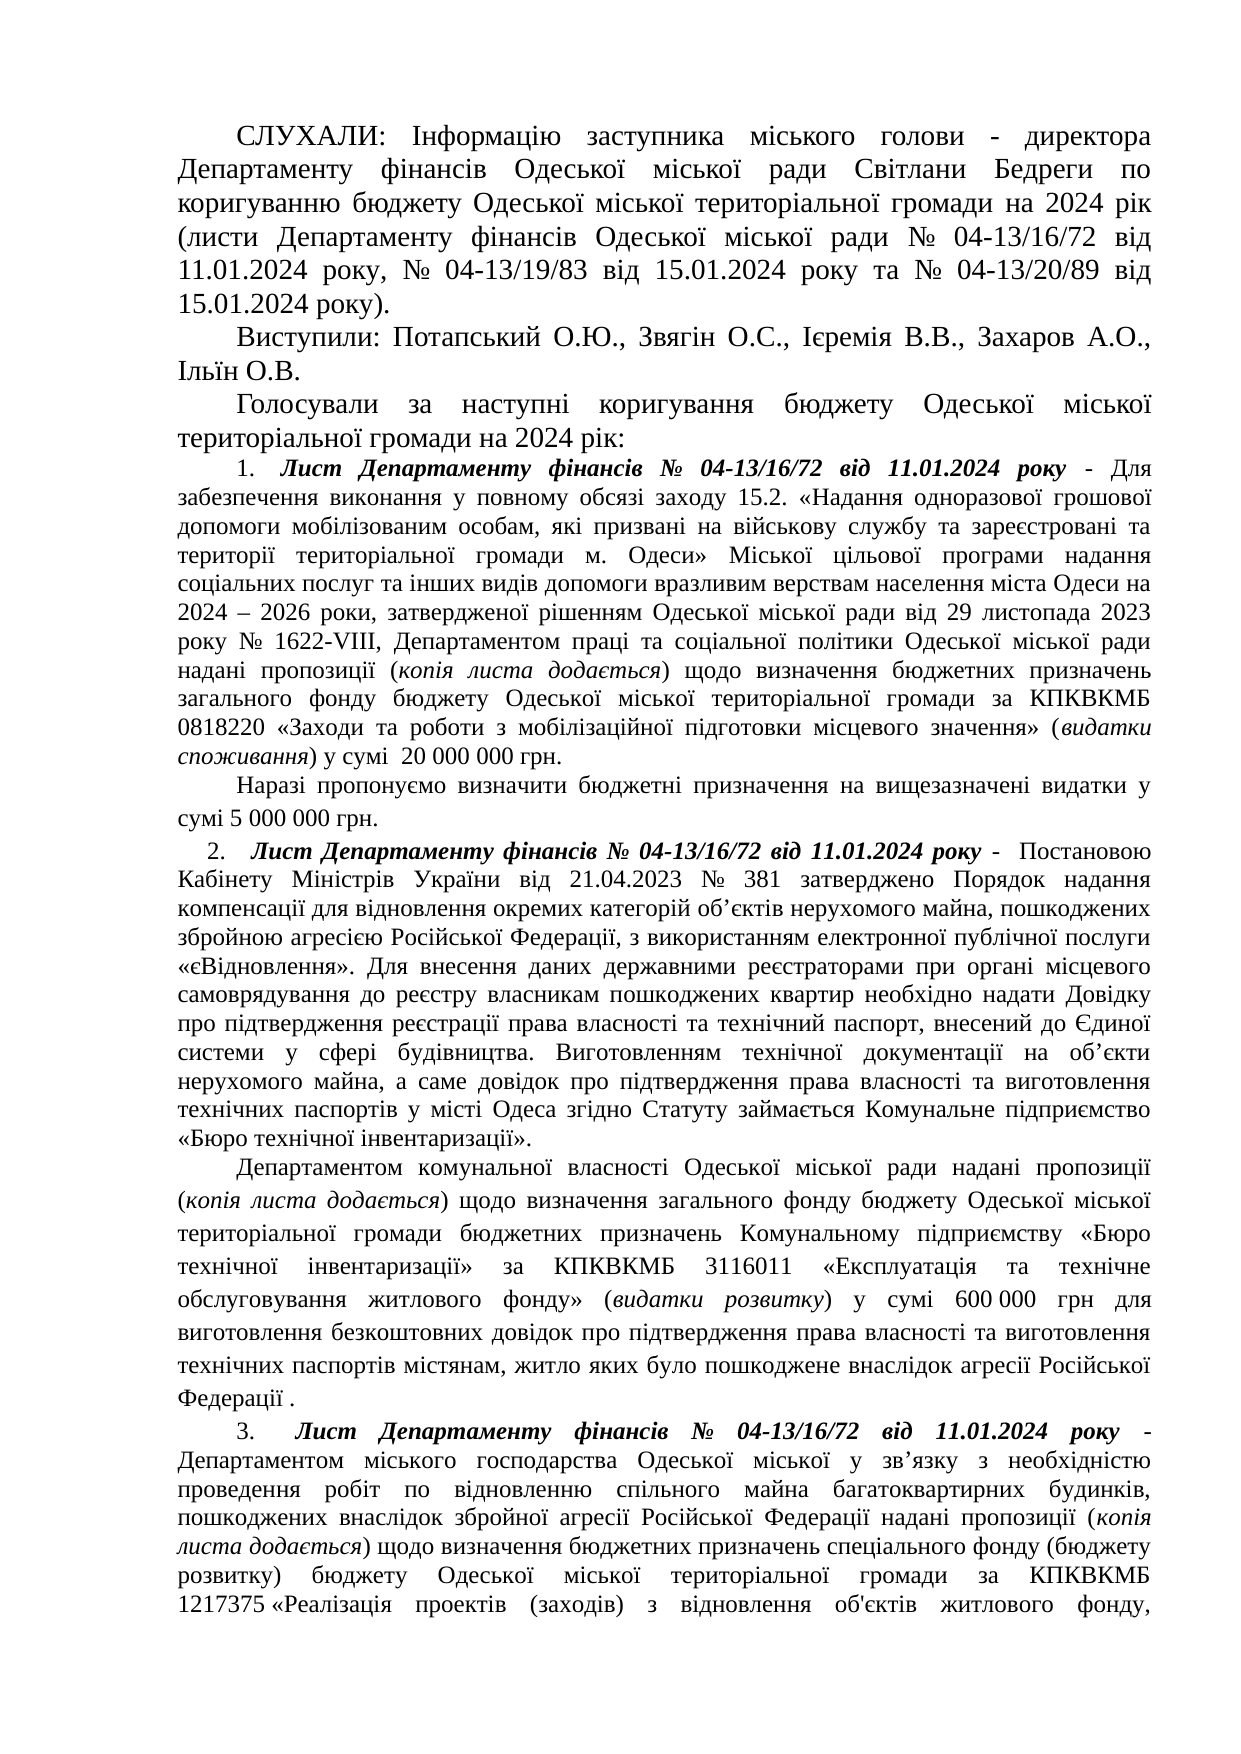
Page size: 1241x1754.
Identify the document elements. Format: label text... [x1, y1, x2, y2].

list Лист Департаменту фінансів № 04-13/16/72 від 11.01.2024 року - Для забезпечення виконання у повному обсязі заходу 15.2. «Надання одноразової грошової допомоги мобілізованим особам, які призвані на військову службу та зареєстровані та території територіальної громади м. Одеси» Міської цільової програми надання соціальних послуг та інших видів допомоги вразливим верствам населення міста Одеси на 2024 – 2026 роки, затвердженої рішенням Одеської міської ради від 29 листопада 2023 року № 1622-VIII, Департаментом праці та соціальної політики Одеської міської ради надані пропозиції (копія листа додається) щодо визначення бюджетних призначень загального фонду бюджету Одеської міської територіальної громади за КПКВКМБ 0818220 «Заходи та роботи з мобілізаційної підготовки місцевого значення» (видатки споживання) у сумі 20 000 000 грн. [177, 453, 1152, 770]
text Виступили: Потапський О.Ю., Звягін О.С., Ієремія В.В., Захаров А.О., Ільїн О.В. [177, 319, 1152, 386]
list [177, 1416, 1152, 1617]
list Лист Департаменту фінансів № 04-13/16/72 від 11.01.2024 року - Постановою Кабінету Міністрів України від 21.04.2023 № 381 затверджено Порядок надання компенсації для відновлення окремих категорій об’єктів нерухомого майна, пошкоджених збройною агресією Російської Федерації, з використанням електронної публічної послуги «єВідновлення». Для внесення даних державними реєстраторами при органі місцевого самоврядування до реєстру власникам пошкоджених квартир необхідно надати Довідку про підтвердження реєстрації права власності та технічний паспорт, внесений до Єдиної системи у сфері будівництва. Виготовленням технічної документації на об’єкти нерухомого майна, а саме довідок про підтвердження права власності та виготовлення технічних паспортів у місті Одеса згідно Статуту займається Комунальне підприємство «Бюро технічної інвентаризації». [177, 836, 1152, 1152]
list Департаментом комунальної власності Одеської міської ради надані пропозиції (копія листа додається) щодо визначення загального фонду бюджету Одеської міської територіальної громади бюджетних призначень Комунальному підприємству «Бюро технічної інвентаризації» за КПКВКМБ 3116011 «Експлуатація та технічне обслуговування житлового фонду» (видатки розвитку) у сумі 600 000 грн для виготовлення безкоштовних довідок про підтвердження права власності та виготовлення технічних паспортів містянам, житло яких було пошкоджене внаслідок агресії Російської Федерації . [177, 1152, 1152, 1412]
list Наразі пропонуємо визначити бюджетні призначення на вищезазначені видатки у сумі 5 000 000 грн. [177, 770, 1152, 832]
text Голосували за наступні коригування бюджету Одеської міської територіальної громади на 2024 рік: [177, 386, 1152, 453]
text СЛУХАЛИ: Інформацію заступника міського голови - директора Департаменту фінансів Одеської міської ради Світлани Бедреги по коригуванню бюджету Одеської міської територіальної громади на 2024 рік (листи Департаменту фінансів Одеської міської ради № 04-13/16/72 від 11.01.2024 року, № 04-13/19/83 від 15.01.2024 року та № 04-13/20/89 від 15.01.2024 року). [177, 118, 1152, 319]
